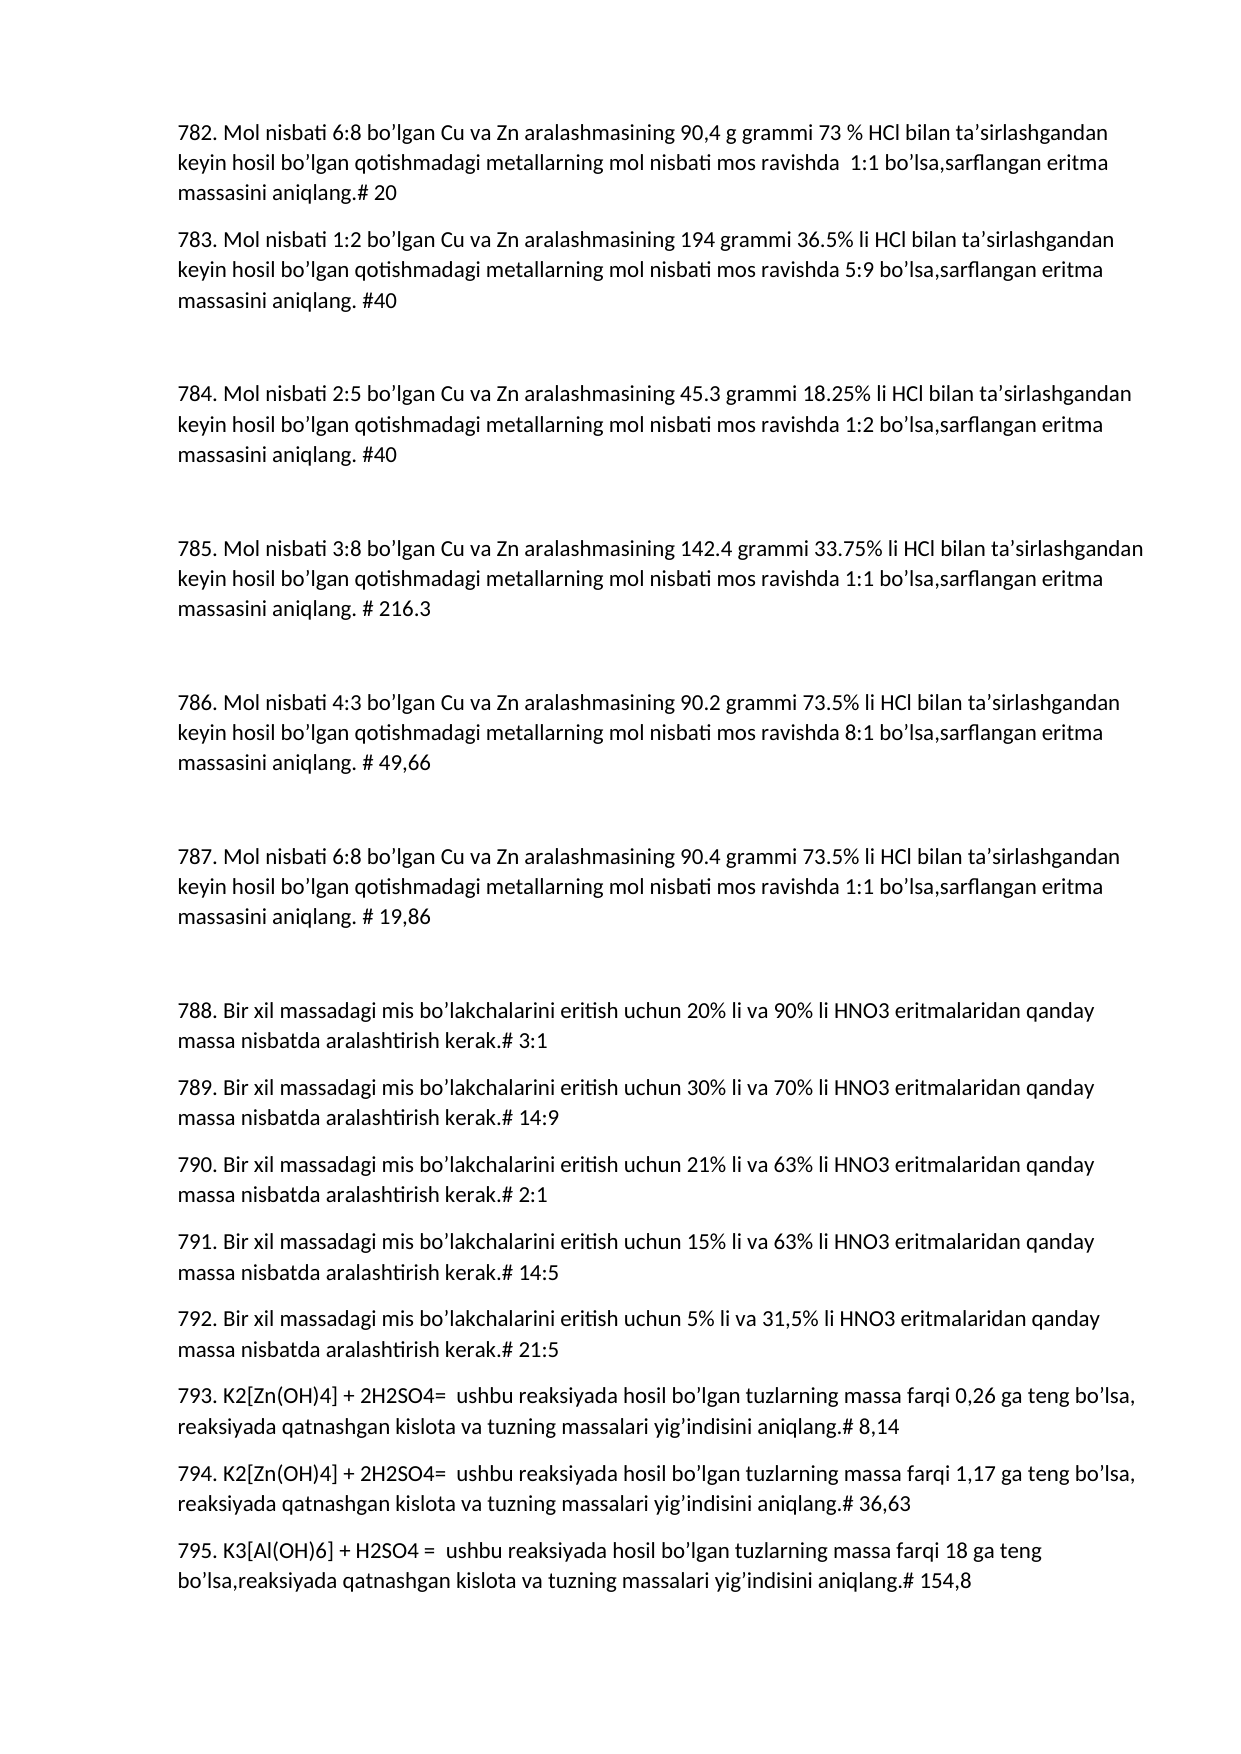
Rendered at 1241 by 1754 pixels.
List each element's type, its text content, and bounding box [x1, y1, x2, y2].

text 791. Bir xil massadagi mis bo’lakchalarini eritish uchun 15% li va 63% li HNO3 eritmalaridan qanday massa nisbatda aralashtirish kerak.# 14:5 [177, 1227, 1152, 1286]
text 783. Mol nisbati 1:2 bo’lgan Cu va Zn aralashmasining 194 grammi 36.5% li HCl bilan ta’sirlashgandan keyin hosil bo’lgan qotishmadagi metallarning mol nisbati mos ravishda 5:9 bo’lsa,sarflangan eritma massasini aniqlang. #40 [177, 225, 1152, 314]
text 787. Mol nisbati 6:8 bo’lgan Cu va Zn aralashmasining 90.4 grammi 73.5% li HCl bilan ta’sirlashgandan keyin hosil bo’lgan qotishmadagi metallarning mol nisbati mos ravishda 1:1 bo’lsa,sarflangan eritma massasini aniqlang. # 19,86 [177, 842, 1152, 931]
text 789. Bir xil massadagi mis bo’lakchalarini eritish uchun 30% li va 70% li HNO3 eritmalaridan qanday massa nisbatda aralashtirish kerak.# 14:9 [177, 1073, 1152, 1132]
text 795. K3[Al(OH)6] + H2SO4 = ushbu reaksiyada hosil bo’lgan tuzlarning massa farqi 18 ga teng bo’lsa,reaksiyada qatnashgan kislota va tuzning massalari yig’indisini aniqlang.# 154,8 [177, 1536, 1152, 1594]
text 794. K2[Zn(OH)4] + 2H2SO4= ushbu reaksiyada hosil bo’lgan tuzlarning massa farqi 1,17 ga teng bo’lsa, reaksiyada qatnashgan kislota va tuzning massalari yig’indisini aniqlang.# 36,63 [177, 1459, 1152, 1517]
text 785. Mol nisbati 3:8 bo’lgan Cu va Zn aralashmasining 142.4 grammi 33.75% li HCl bilan ta’sirlashgandan keyin hosil bo’lgan qotishmadagi metallarning mol nisbati mos ravishda 1:1 bo’lsa,sarflangan eritma massasini aniqlang. # 216.3 [177, 534, 1152, 622]
text 786. Mol nisbati 4:3 bo’lgan Cu va Zn aralashmasining 90.2 grammi 73.5% li HCl bilan ta’sirlashgandan keyin hosil bo’lgan qotishmadagi metallarning mol nisbati mos ravishda 8:1 bo’lsa,sarflangan eritma massasini aniqlang. # 49,66 [177, 688, 1152, 776]
text 792. Bir xil massadagi mis bo’lakchalarini eritish uchun 5% li va 31,5% li HNO3 eritmalaridan qanday massa nisbatda aralashtirish kerak.# 21:5 [177, 1304, 1152, 1363]
text 793. K2[Zn(OH)4] + 2H2SO4= ushbu reaksiyada hosil bo’lgan tuzlarning massa farqi 0,26 ga teng bo’lsa, reaksiyada qatnashgan kislota va tuzning massalari yig’indisini aniqlang.# 8,14 [177, 1382, 1152, 1440]
text 790. Bir xil massadagi mis bo’lakchalarini eritish uchun 21% li va 63% li HNO3 eritmalaridan qanday massa nisbatda aralashtirish kerak.# 2:1 [177, 1150, 1152, 1209]
text 788. Bir xil massadagi mis bo’lakchalarini eritish uchun 20% li va 90% li HNO3 eritmalaridan qanday massa nisbatda aralashtirish kerak.# 3:1 [177, 996, 1152, 1054]
text 782. Mol nisbati 6:8 bo’lgan Cu va Zn aralashmasining 90,4 g grammi 73 % HCl bilan ta’sirlashgandan keyin hosil bo’lgan qotishmadagi metallarning mol nisbati mos ravishda 1:1 bo’lsa,sarflangan eritma massasini aniqlang.# 20 [177, 118, 1152, 207]
text 784. Mol nisbati 2:5 bo’lgan Cu va Zn aralashmasining 45.3 grammi 18.25% li HCl bilan ta’sirlashgandan keyin hosil bo’lgan qotishmadagi metallarning mol nisbati mos ravishda 1:2 bo’lsa,sarflangan eritma massasini aniqlang. #40 [177, 379, 1152, 468]
